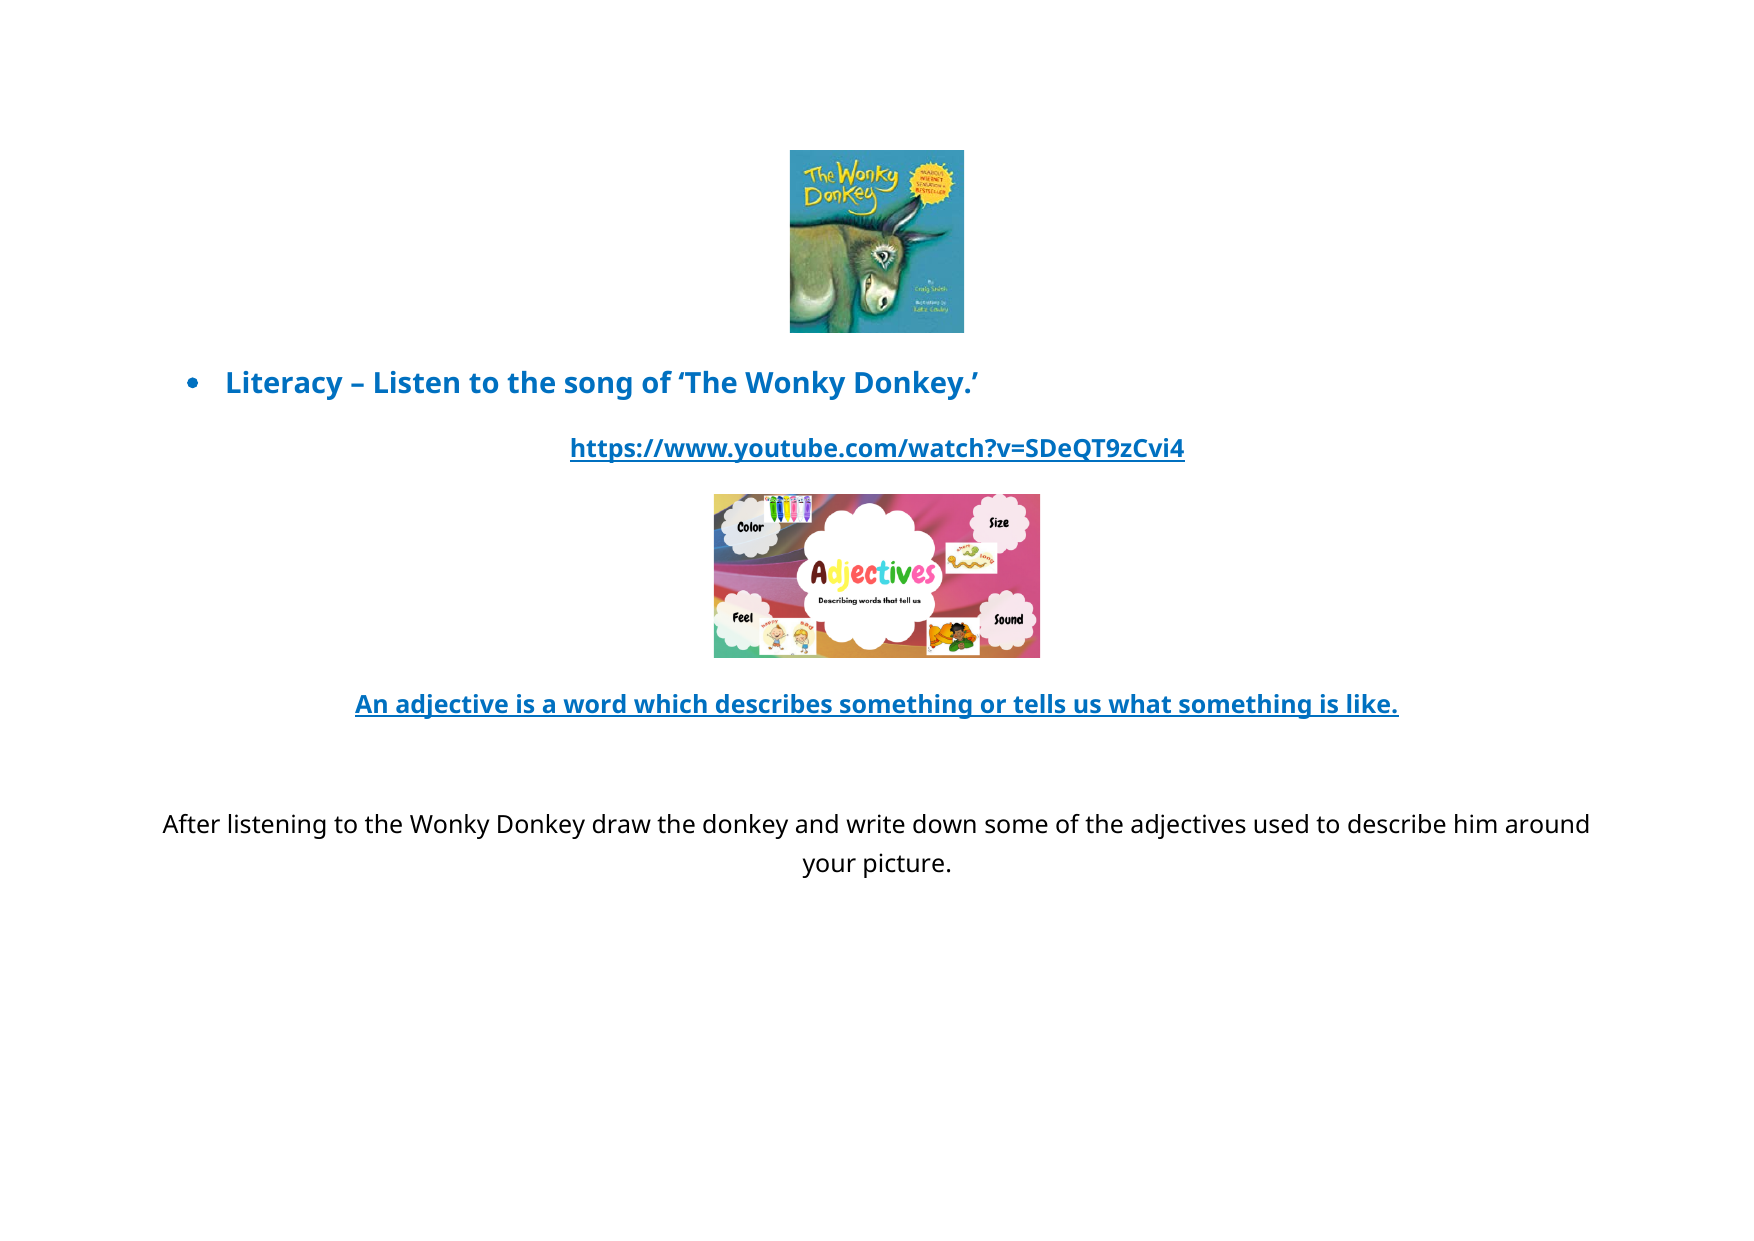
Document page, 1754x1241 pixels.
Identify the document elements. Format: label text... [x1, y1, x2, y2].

text An adjective is a word which describes something or tells us what something is like. [150, 687, 1604, 721]
list Literacy – Listen to the song of ‘The Wonky Donkey.’ [187, 362, 1604, 402]
text After listening to the Wonky Donkey draw the donkey and write down some of the adjectives used to describe him around your picture. [150, 807, 1604, 880]
picture [789, 150, 965, 333]
picture [713, 494, 1041, 658]
text https://www.youtube.com/watch?v=SDeQT9zCvi4 [150, 431, 1604, 465]
